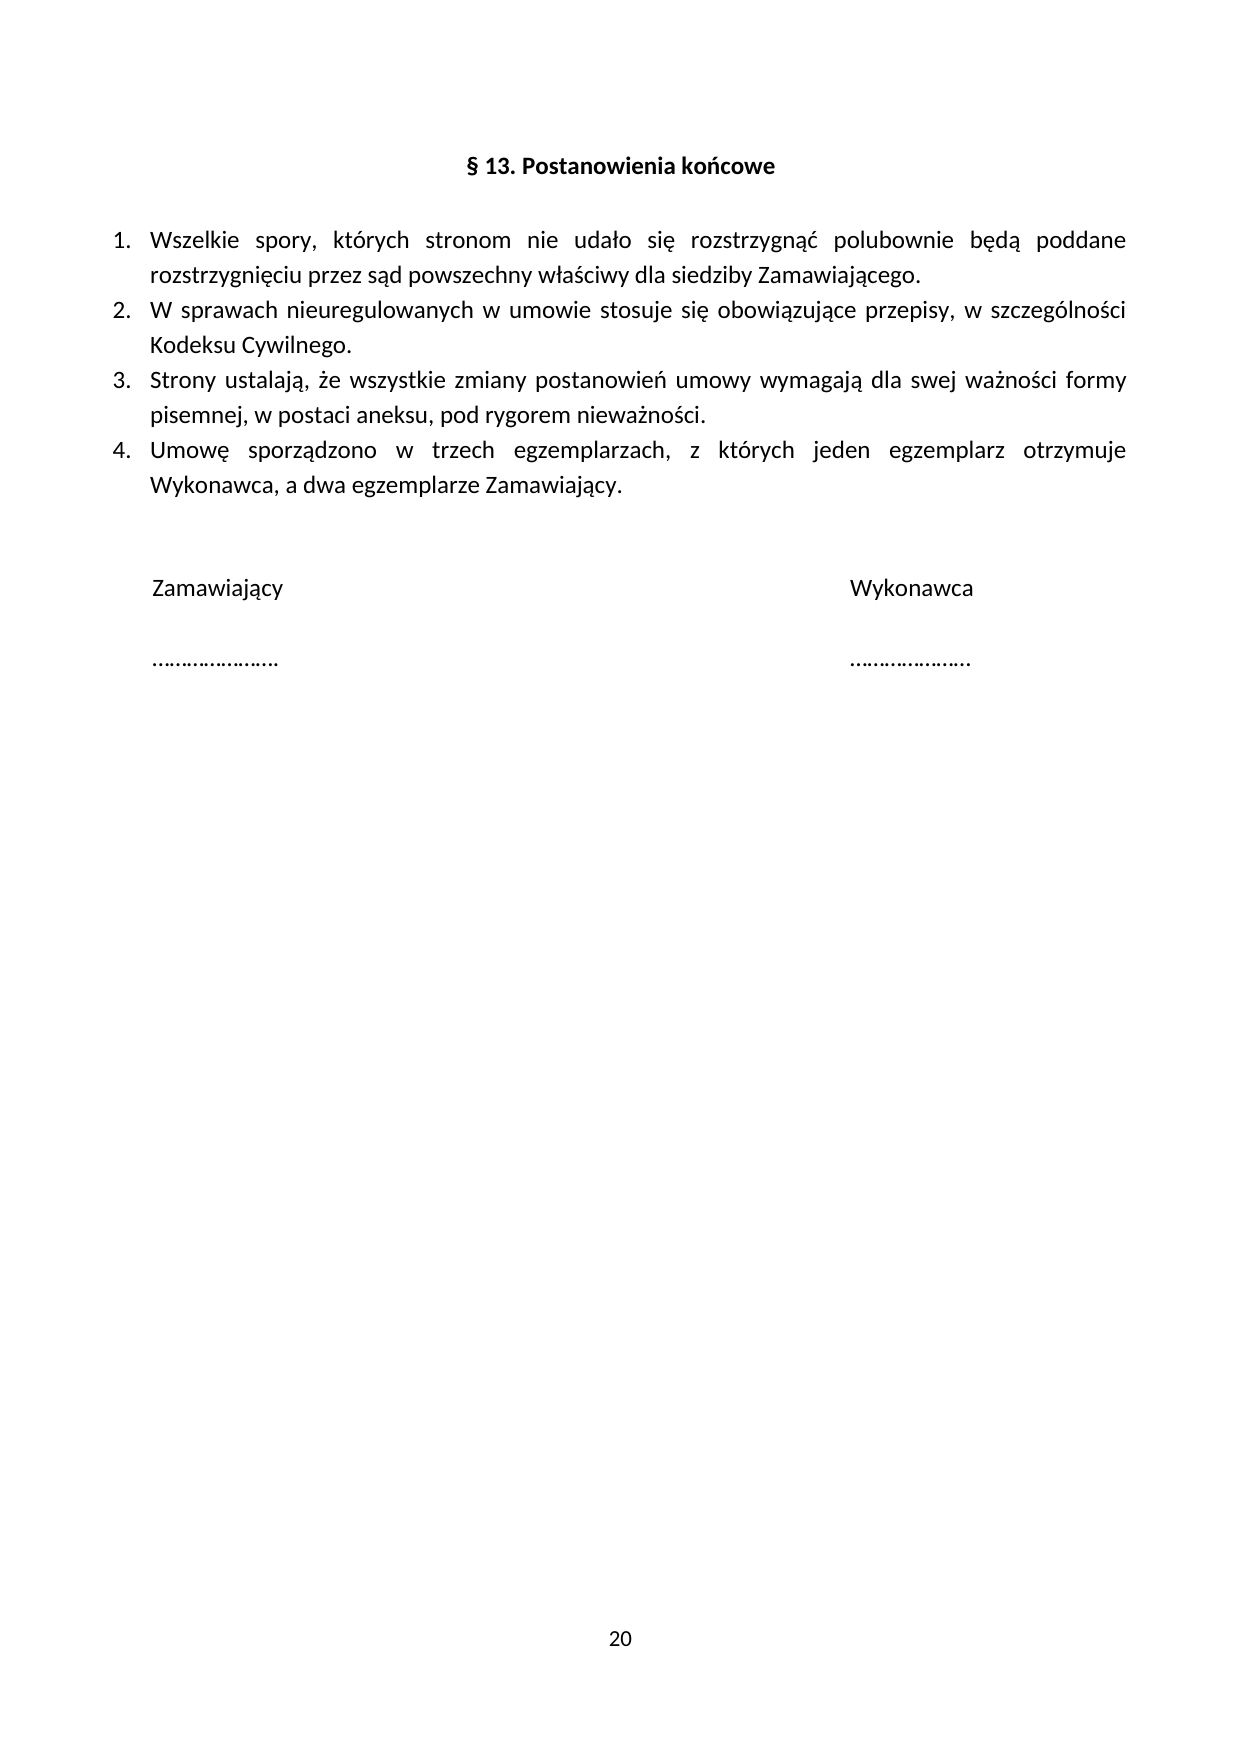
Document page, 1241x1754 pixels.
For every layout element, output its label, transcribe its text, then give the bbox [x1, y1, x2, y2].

text § 13. Postanowienia końcowe [114, 150, 1128, 181]
text Zamawiający Wykonawca [112, 572, 1128, 603]
text …………………. ………………… [112, 642, 1128, 673]
list W sprawach nieuregulowanych w umowie stosuje się obowiązujące przepisy, w szczególności Kodeksu Cywilnego. [112, 294, 1128, 360]
list Wszelkie spory, których stronom nie udało się rozstrzygnąć polubownie będą poddane rozstrzygnięciu przez sąd powszechny właściwy dla siedziby Zamawiającego. [112, 224, 1128, 290]
list Umowę sporządzono w trzech egzemplarzach, z których jeden egzemplarz otrzymuje Wykonawca, a dwa egzemplarze Zamawiający. [112, 434, 1128, 500]
list Strony ustalają, że wszystkie zmiany postanowień umowy wymagają dla swej ważności formy pisemnej, w postaci aneksu, pod rygorem nieważności. [112, 364, 1128, 430]
